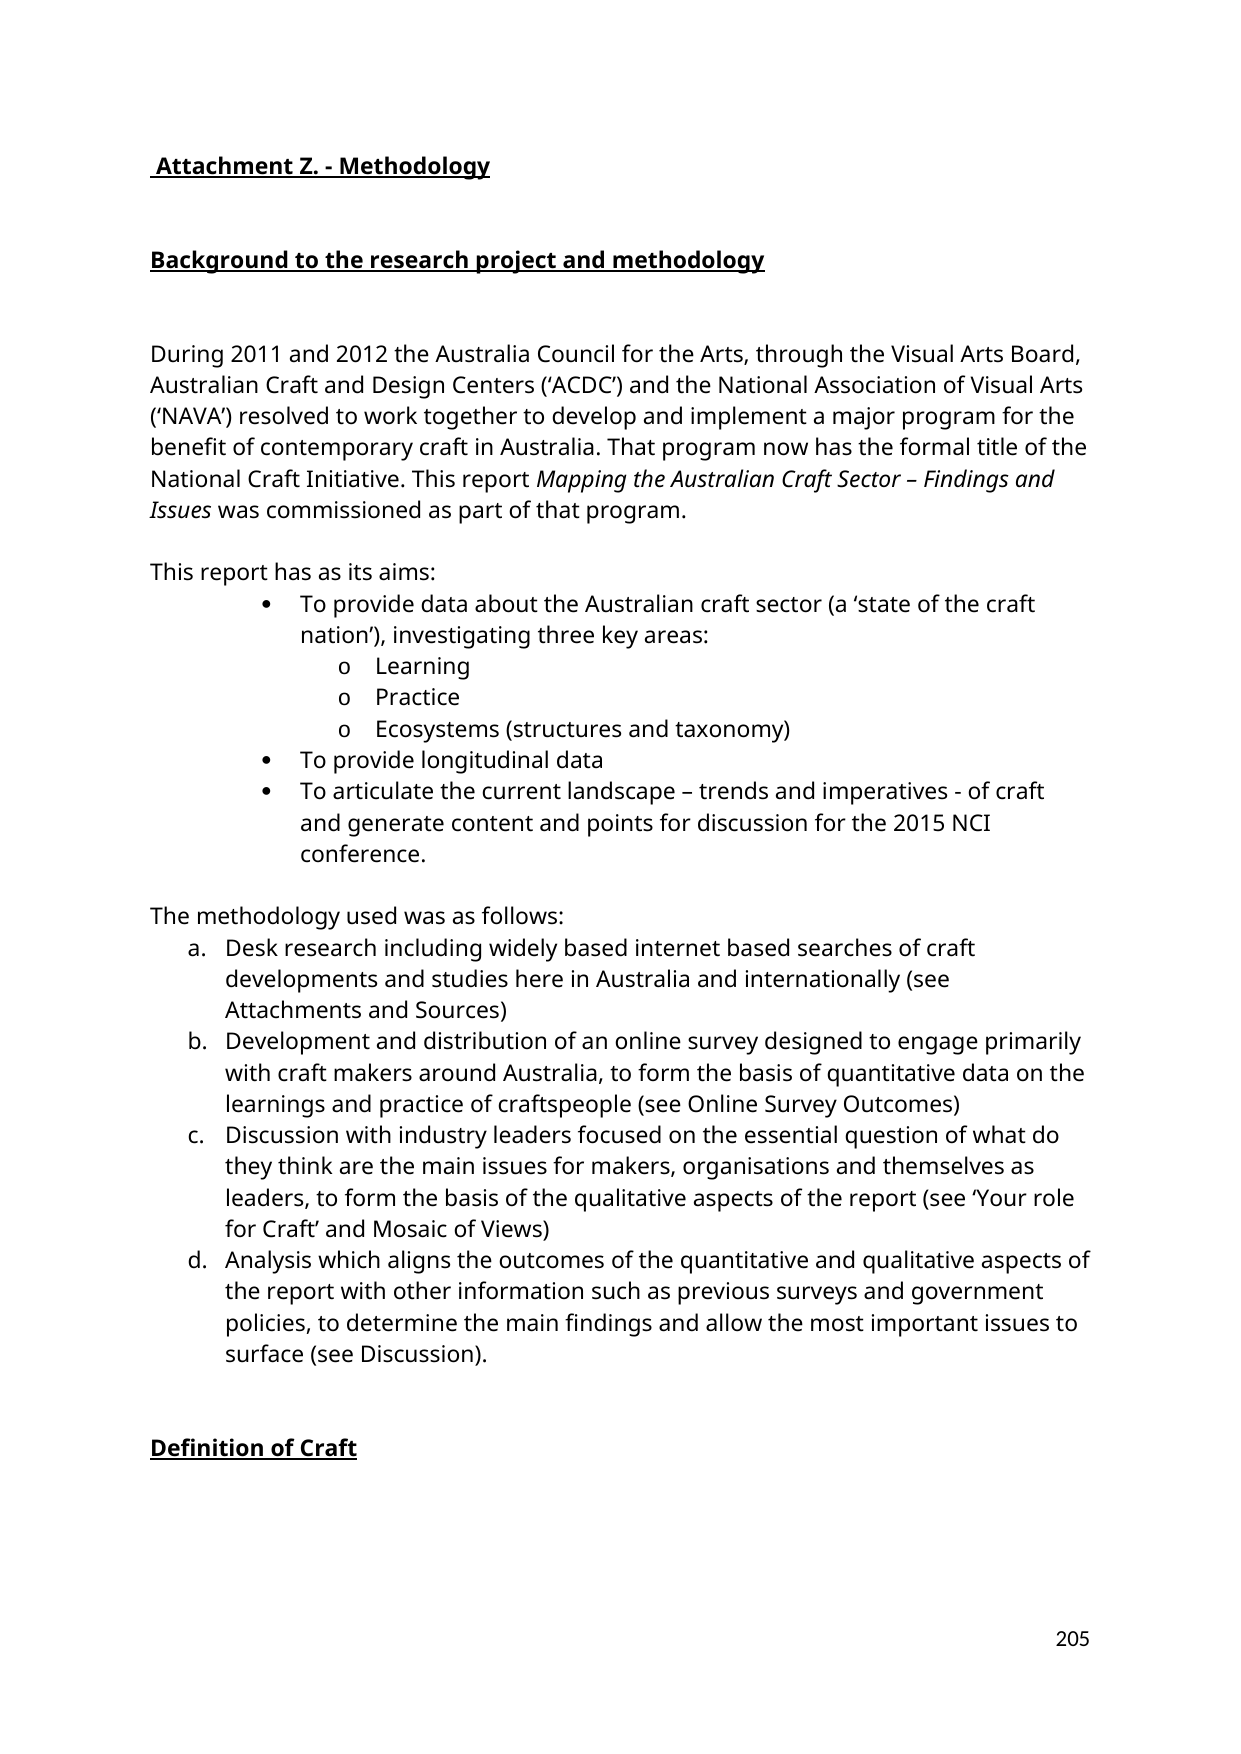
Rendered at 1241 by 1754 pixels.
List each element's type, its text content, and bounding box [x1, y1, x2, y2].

list Ecosystems (structures and taxonomy) [337, 713, 1090, 744]
list Desk research including widely based internet based searches of craft developments and studies here in Australia and internationally (see Attachments and Sources) [187, 932, 1090, 1025]
list To articulate the current landscape – trends and imperatives - of craft and generate content and points for discussion for the 2015 NCI conference. [262, 775, 1090, 869]
text Background to the research project and methodology [150, 244, 1090, 275]
list Learning [337, 650, 1090, 681]
list To provide longitudinal data [262, 744, 1090, 775]
list Practice [337, 681, 1090, 713]
text This report has as its aims: [150, 556, 1090, 587]
text Definition of Craft [150, 1432, 1090, 1463]
text During 2011 and 2012 the Australia Council for the Arts, through the Visual Arts Board, Australian Craft and Design Centers (‘ACDC’) and the National Association of Visual Arts (‘NAVA’) resolved to work together to develop and implement a major program for the benefit of contemporary craft in Australia. That program now has the formal title of the National Craft Initiative. This report Mapping the Australian Craft Sector – Findings and Issues was commissioned as part of that program. [150, 337, 1090, 525]
list Development and distribution of an online survey designed to engage primarily with craft makers around Australia, to form the basis of quantitative data on the learnings and practice of craftspeople (see Online Survey Outcomes) [187, 1025, 1090, 1119]
list Discussion with industry leaders focused on the essential question of what do they think are the main issues for makers, organisations and themselves as leaders, to form the basis of the qualitative aspects of the report (see ‘Your role for Craft’ and Mosaic of Views) [187, 1119, 1090, 1244]
text Attachment Z. - Methodology [150, 150, 1090, 181]
list Analysis which aligns the outcomes of the quantitative and qualitative aspects of the report with other information such as previous surveys and government policies, to determine the main findings and allow the most important issues to surface (see Discussion). [187, 1244, 1090, 1369]
text The methodology used was as follows: [150, 900, 1090, 932]
list To provide data about the Australian craft sector (a ‘state of the craft nation’), investigating three key areas: [262, 587, 1090, 650]
